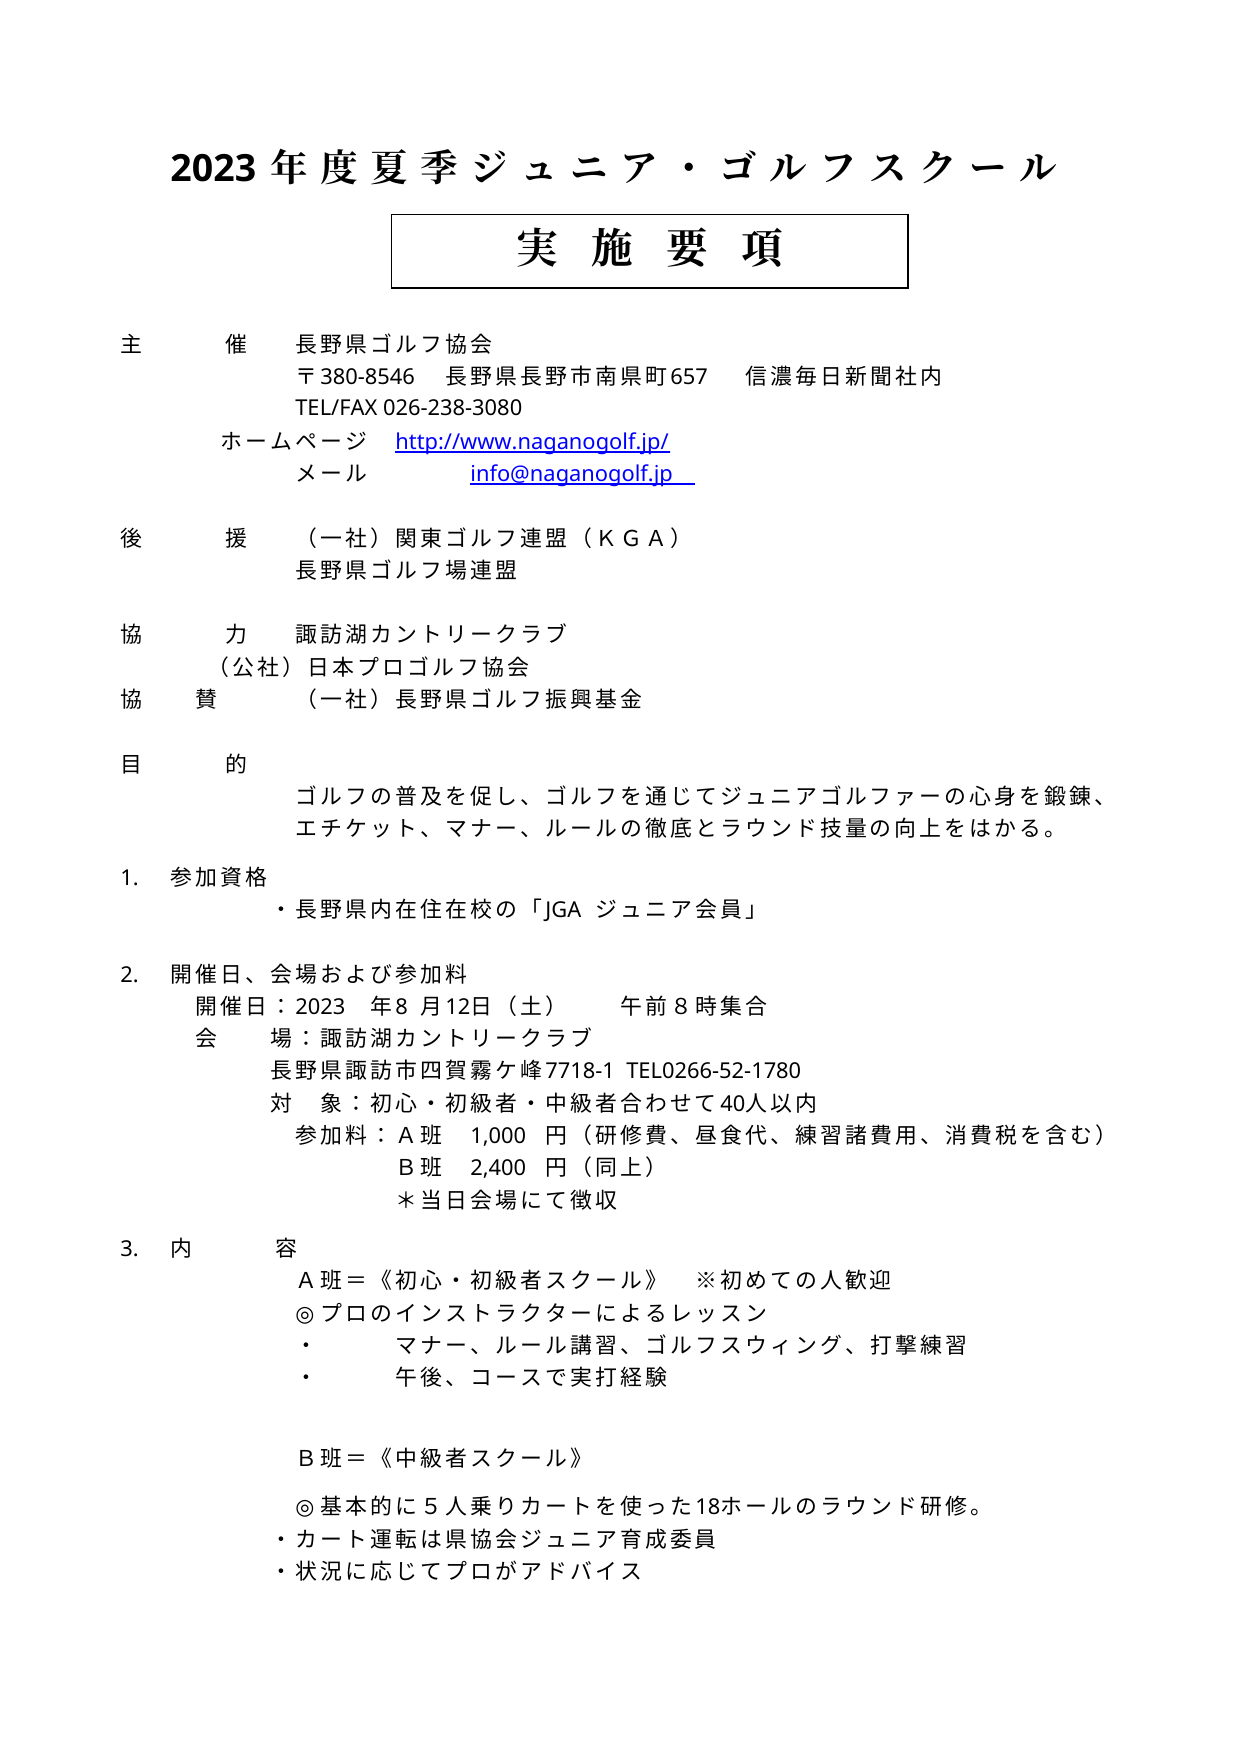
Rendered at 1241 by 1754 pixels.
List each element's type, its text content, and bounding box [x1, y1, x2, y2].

text Ａ班＝《初心・初級者スクール》 ※初めての人歓迎 [271, 1263, 1120, 1295]
text 対 象：初心・初級者・中級者合わせて40人以内 [120, 1085, 1120, 1118]
text 会 場：諏訪湖カントリークラブ [120, 1021, 1120, 1053]
text 開催日：2023年8月12日（土） 午前８時集合 [120, 988, 1120, 1021]
list マナー、ルール講習、ゴルフスウィング、打撃練習 [271, 1328, 1120, 1360]
text （公社）日本プロゴルフ協会 [120, 649, 1120, 682]
text 主催 長野県ゴルフ協会 [120, 327, 1120, 359]
text ゴルフの普及を促し、ゴルフを通じてジュニアゴルファーの心身を鍛錬、エチケット、マナー、ルールの徹底とラウンド技量の向上をはかる。 [271, 779, 1120, 843]
list 内容 [120, 1231, 1120, 1263]
text 長野県諏訪市四賀霧ケ峰7718-1 TEL0266-52-1780 [120, 1053, 1120, 1085]
text ・状況に応じてプロがアドバイス [120, 1554, 1120, 1586]
text ＊当日会場にて徴収 [356, 1182, 1147, 1214]
text 2023年度夏季ジュニア・ゴルフスクール [120, 133, 1120, 197]
text ◎プロのインストラクターによるレッスン [271, 1295, 1120, 1328]
text 目的 [120, 746, 1120, 779]
text 〒380-8546 長野県長野市南県町657 信濃毎日新聞社内 [120, 359, 1120, 391]
text 協力 諏訪湖カントリークラブ [120, 617, 1120, 649]
text ◎基本的に５人乗りカートを使った18ホールのラウンド研修。 [271, 1489, 1120, 1521]
text TEL/FAX 026-238-3080 [120, 391, 1120, 423]
text ・カート運転は県協会ジュニア育成委員 [120, 1521, 1120, 1554]
text ・長野県内在住在校の「JGAジュニア会員」 [266, 892, 1120, 924]
list 開催日、会場および参加料 [120, 956, 1120, 988]
list 参加資格 [120, 859, 1120, 892]
text Ｂ班 2,400円（同上） [356, 1150, 1147, 1182]
text 参加料：Ａ班 1,000円（研修費、昼食代、練習諸費用、消費税を含む） [271, 1118, 1147, 1150]
text 長野県ゴルフ場連盟 [120, 553, 1120, 585]
text Ｂ班＝《中級者スクール》 [271, 1441, 1120, 1473]
text 後援 （一社）関東ゴルフ連盟（ＫＧＡ） [120, 520, 1120, 553]
text メール info@naganogolf.jp [120, 456, 1120, 488]
text ホームページ http://www.naganogolf.jp/ [120, 423, 1120, 456]
text 協 賛 （一社）長野県ゴルフ振興基金 [120, 682, 1120, 714]
list 午後、コースで実打経験 [271, 1360, 1120, 1392]
